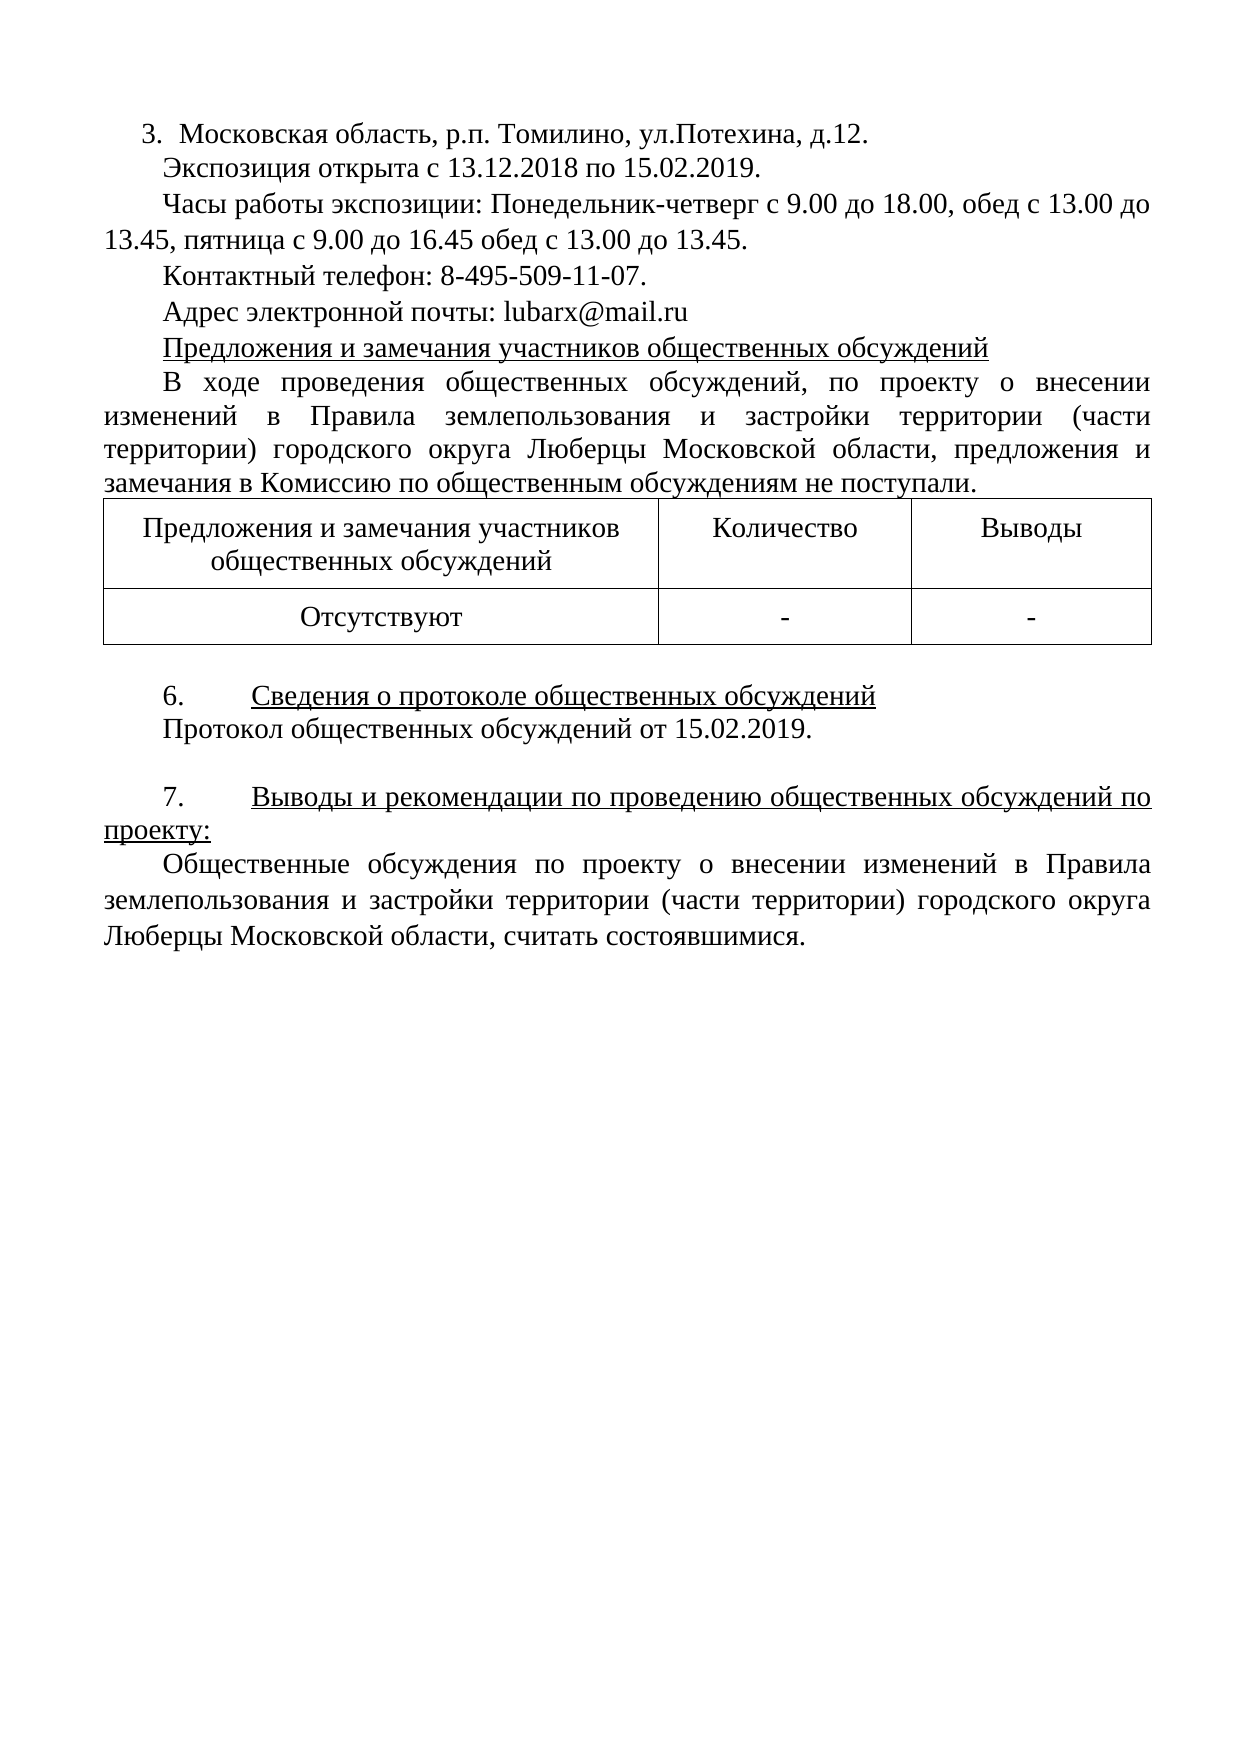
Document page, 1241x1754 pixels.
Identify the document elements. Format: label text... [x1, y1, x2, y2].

table_cell - [912, 589, 1151, 643]
subtitle Предложения и замечания участников общественных обсуждений [103, 331, 1152, 364]
text Экспозиция открыта с 13.12.2018 по 15.02.2019. [103, 150, 1152, 183]
table_header Количество [659, 499, 911, 588]
list Московская область, р.п. Томилино, ул.Потехина, д.12. [141, 118, 1152, 150]
table_cell - [659, 589, 911, 643]
table_header Выводы [912, 499, 1151, 588]
text Контактный телефон: 8-495-509-11-07. [103, 258, 1152, 292]
text Общественные обсуждения по проекту о внесении изменений в Правила землепользования и застройки территории (части территории) городского округа Люберцы Московской области, считать состоявшимися. [103, 846, 1152, 952]
table_cell Отсутствуют [104, 589, 658, 643]
subtitle В ходе проведения общественных обсуждений, по проекту о внесении изменений в Правила землепользования и застройки территории (части территории) городского округа Люберцы Московской области, предложения и замечания в Комиссию по общественным обсуждениям не поступали. [103, 364, 1152, 498]
text Протокол общественных обсуждений от 15.02.2019. [103, 712, 1152, 745]
text 6. Сведения о протоколе общественных обсуждений [103, 678, 1152, 712]
text Часы работы экспозиции: Понедельник-четверг с 9.00 до 18.00, обед с 13.00 до 13.45, пятница с 9.00 до 16.45 обед с 13.00 до 13.45. [103, 186, 1152, 256]
text 7. Выводы и рекомендации по проведению общественных обсуждений по проекту: [103, 779, 1152, 846]
table_header Предложения и замечания участников общественных обсуждений [104, 499, 658, 588]
text Адрес электронной почты: lubarx@mail.ru [103, 294, 1152, 328]
